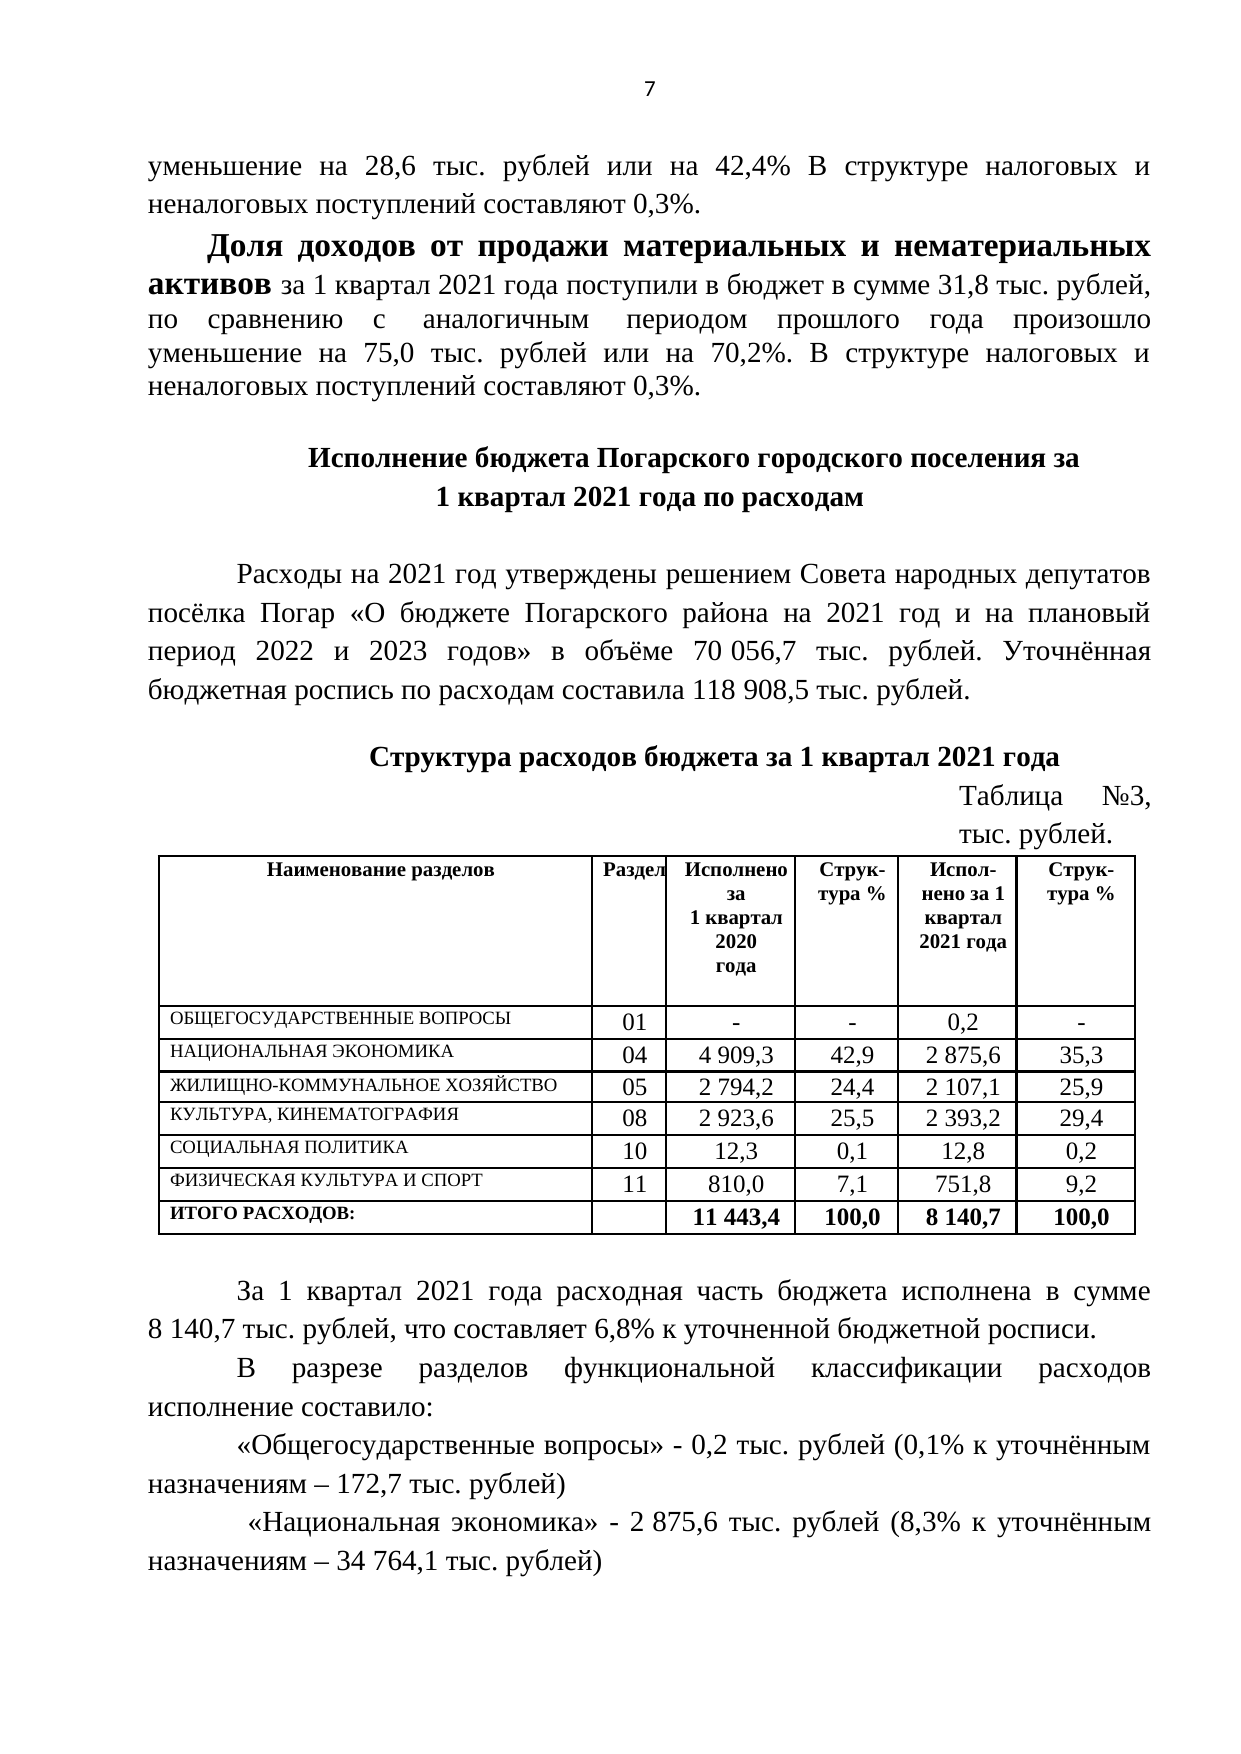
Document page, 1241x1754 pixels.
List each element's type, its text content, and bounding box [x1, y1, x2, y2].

table_cell 4 909,3 [667, 1040, 794, 1070]
table_cell 8 140,7 [899, 1202, 1015, 1232]
table_cell ЖИЛИЩНО-КОММУНАЛЬНОЕ ХОЗЯЙСТВО [160, 1073, 591, 1101]
table_cell 7,1 [796, 1169, 897, 1200]
text «Национальная экономика» - 2 875,6 тыс. рублей (8,3% к уточнённым назначениям – 34 764,1 тыс. рублей) [148, 1504, 1152, 1576]
table_cell 0,1 [796, 1136, 897, 1167]
table_cell 29,4 [1018, 1103, 1134, 1134]
table_cell 01 [593, 1007, 665, 1038]
table_cell [593, 1202, 665, 1232]
table_cell ФИЗИЧЕСКАЯ КУЛЬТУРА И СПОРТ [160, 1169, 591, 1200]
table_cell 10 [593, 1136, 665, 1167]
text Исполнение бюджета Погарского городского поселения за 1 квартал 2021 года по расходам [148, 441, 1152, 513]
table_cell 2 794,2 [667, 1073, 794, 1101]
table_cell 11 443,4 [667, 1202, 794, 1232]
text За 1 квартал 2021 года расходная часть бюджета исполнена в сумме 8 140,7 тыс. рублей, что составляет 6,8% к уточненной бюджетной росписи. [148, 1273, 1152, 1345]
table_cell 2 875,6 [899, 1040, 1015, 1070]
table_cell 25,9 [1018, 1073, 1134, 1101]
text Структура расходов бюджета за 1 квартал 2021 года [280, 739, 1152, 773]
text Доля доходов от продажи материальных и нематериальных активов за 1 квартал 2021 года поступили в бюджет в сумме 31,8 тыс. рублей, по сравнению с аналогичным периодом прошлого года произошло уменьшение на 75,0 тыс. рублей или на 70,2%. В структуре налоговых и неналоговых поступлений составляют 0,3%. [148, 225, 1152, 402]
table_header Испол-нено за 1 квартал 2021 года [899, 857, 1015, 1005]
table_cell - [1018, 1007, 1134, 1038]
table_cell СОЦИАЛЬНАЯ ПОЛИТИКА [160, 1136, 591, 1167]
table_cell 08 [593, 1103, 665, 1134]
table_cell 05 [593, 1073, 665, 1101]
table_cell 9,2 [1018, 1169, 1134, 1200]
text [148, 148, 1152, 220]
text Таблица №3, тыс. рублей. [959, 778, 1152, 850]
table_cell 100,0 [1018, 1202, 1134, 1232]
table_cell 2 923,6 [667, 1103, 794, 1134]
table_cell 100,0 [796, 1202, 897, 1232]
table_cell 0,2 [1018, 1136, 1134, 1167]
table_cell 04 [593, 1040, 665, 1070]
table_cell 25,5 [796, 1103, 897, 1134]
table_cell 11 [593, 1169, 665, 1200]
table_cell 2 393,2 [899, 1103, 1015, 1134]
table_header Струк-тура % [1018, 857, 1134, 1005]
table_cell НАЦИОНАЛЬНАЯ ЭКОНОМИКА [160, 1040, 591, 1070]
table_cell 24,4 [796, 1073, 897, 1101]
table_cell 2 107,1 [899, 1073, 1015, 1101]
table_cell КУЛЬТУРА, КИНЕМАТОГРАФИЯ [160, 1103, 591, 1134]
table_cell ИТОГО РАСХОДОВ: [160, 1202, 591, 1232]
table_cell 12,3 [667, 1136, 794, 1167]
text «Общегосударственные вопросы» - 0,2 тыс. рублей (0,1% к уточнённым назначениям – 172,7 тыс. рублей) [148, 1427, 1152, 1499]
table_cell 751,8 [899, 1169, 1015, 1200]
table_cell 42,9 [796, 1040, 897, 1070]
text В разрезе разделов функциональной классификации расходов исполнение составило: [148, 1350, 1152, 1422]
table_cell - [667, 1007, 794, 1038]
table_header Исполнено за 1 квартал 2020 года [667, 857, 794, 1005]
table_cell 0,2 [899, 1007, 1015, 1038]
table_header Струк-тура % [796, 857, 897, 1005]
table_header Наименование разделов [160, 857, 591, 1005]
table_cell - [796, 1007, 897, 1038]
table_cell ОБЩЕГОСУДАРСТВЕННЫЕ ВОПРОСЫ [160, 1007, 591, 1038]
table_cell 810,0 [667, 1169, 794, 1200]
table_cell 12,8 [899, 1136, 1015, 1167]
text Расходы на 2021 год утверждены решением Совета народных депутатов посёлка Погар «О бюджете Погарского района на 2021 год и на плановый период 2022 и 2023 годов» в объёме 70 056,7 тыс. рублей. Уточнённая бюджетная роспись по расходам составила 118 908,5 тыс. рублей. [148, 556, 1152, 705]
table_cell 35,3 [1018, 1040, 1134, 1070]
table_header Раздел [593, 857, 665, 1005]
